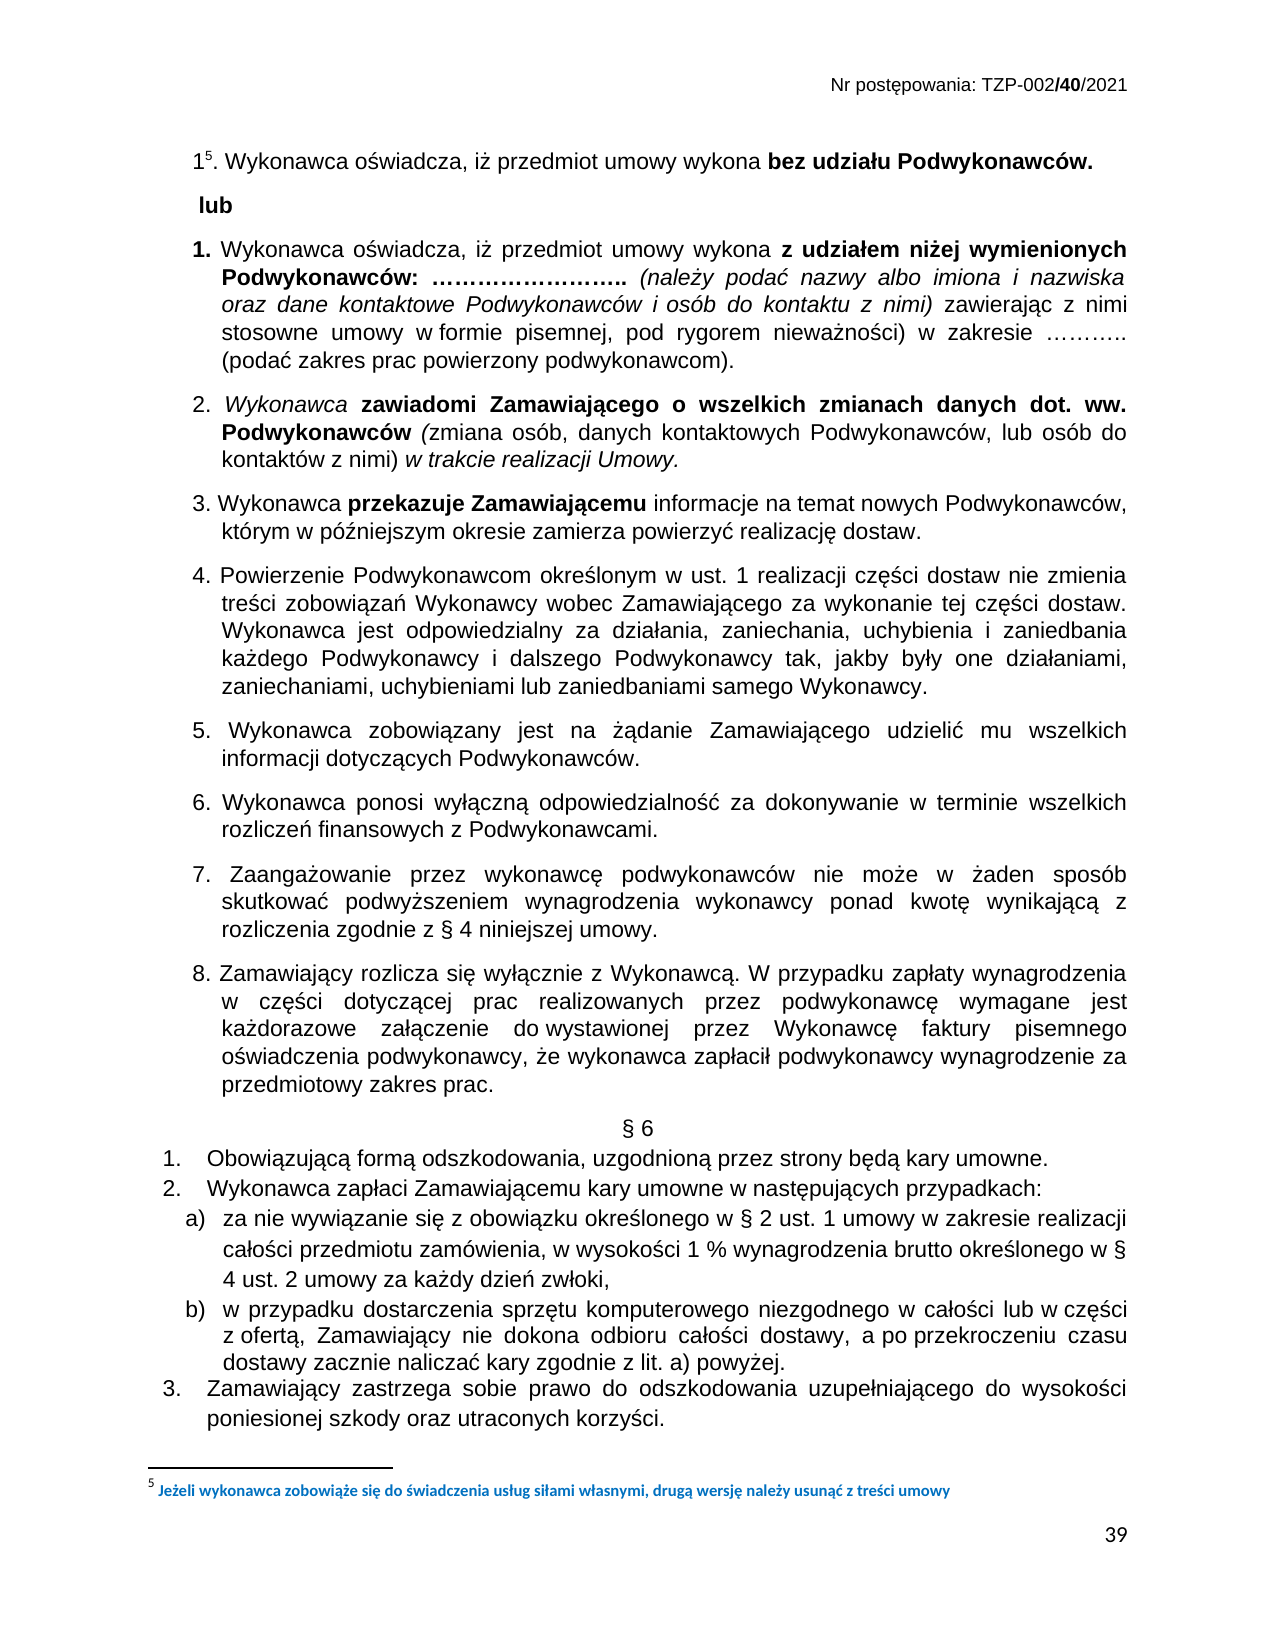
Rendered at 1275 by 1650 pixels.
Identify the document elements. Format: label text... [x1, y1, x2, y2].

text 4. Powierzenie Podwykonawcom określonym w ust. 1 realizacji części dostaw nie zmienia treści zobowiązań Wykonawcy wobec Zamawiającego za wykonanie tej części dostaw. Wykonawca jest odpowiedzialny za działania, zaniechania, uchybienia i zaniedbania każdego Podwykonawcy i dalszego Podwykonawcy tak, jakby były one działaniami, zaniechaniami, uchybieniami lub zaniedbaniami samego Wykonawcy. [192, 562, 1127, 699]
text 5. Wykonawca zobowiązany jest na żądanie Zamawiającego udzielić mu wszelkich informacji dotyczących Podwykonawców. [192, 717, 1127, 771]
text 3. Wykonawca przekazuje Zamawiającemu informacje na temat nowych Podwykonawców, którym w późniejszym okresie zamierza powierzyć realizację dostaw. [192, 490, 1127, 544]
list Wykonawca zapłaci Zamawiającemu kary umowne w następujących przypadkach: [162, 1175, 1127, 1202]
text lub [192, 192, 1127, 218]
text § 6 [148, 1115, 1127, 1141]
text 6. Wykonawca ponosi wyłączną odpowiedzialność za dokonywanie w terminie wszelkich rozliczeń finansowych z Podwykonawcami. [192, 789, 1127, 843]
text 7. Zaangażowanie przez wykonawcę podwykonawców nie może w żaden sposób skutkować podwyższeniem wynagrodzenia wykonawcy ponad kwotę wynikającą z rozliczenia zgodnie z § 4 niniejszej umowy. [192, 861, 1127, 942]
list za nie wywiązanie się z obowiązku określonego w § 2 ust. 1 umowy w zakresie realizacji całości przedmiotu zamówienia, w wysokości 1 % wynagrodzenia brutto określonego w § 4 ust. 2 umowy za każdy dzień zwłoki, [185, 1205, 1127, 1292]
list Obowiązującą formą odszkodowania, uzgodnioną przez strony będą kary umowne. [162, 1145, 1127, 1171]
text 1. Wykonawca oświadcza, iż przedmiot umowy wykona bez udziału Podwykonawców. [192, 148, 1127, 174]
text 1. Wykonawca oświadcza, iż przedmiot umowy wykona z udziałem niżej wymienionych Podwykonawców: …………………….. (należy podać nazwy albo imiona i nazwiska oraz dane kontaktowe Podwykonawców i osób do kontaktu z nimi) zawierając z nimi stosowne umowy w formie pisemnej, pod rygorem nieważności) w zakresie ………..(podać zakres prac powierzony podwykonawcom). [192, 236, 1127, 373]
text 8. Zamawiający rozlicza się wyłącznie z Wykonawcą. W przypadku zapłaty wynagrodzenia w części dotyczącej prac realizowanych przez podwykonawcę wymagane jest każdorazowe załączenie do wystawionej przez Wykonawcę faktury pisemnego oświadczenia podwykonawcy, że wykonawca zapłacił podwykonawcy wynagrodzenie za przedmiotowy zakres prac. [192, 960, 1127, 1097]
list Zamawiający zastrzega sobie prawo do odszkodowania uzupełniającego do wysokości poniesionej szkody oraz utraconych korzyści. [162, 1375, 1127, 1432]
text 2. Wykonawca zawiadomi Zamawiającego o wszelkich zmianach danych dot. ww. Podwykonawców (zmiana osób, danych kontaktowych Podwykonawców, lub osób do kontaktów z nimi) w trakcie realizacji Umowy. [192, 391, 1127, 472]
list w przypadku dostarczenia sprzętu komputerowego niezgodnego w całości lub w części z ofertą, Zamawiający nie dokona odbioru całości dostawy, a po przekroczeniu czasu dostawy zacznie naliczać kary zgodnie z lit. a) powyżej. [185, 1296, 1127, 1375]
